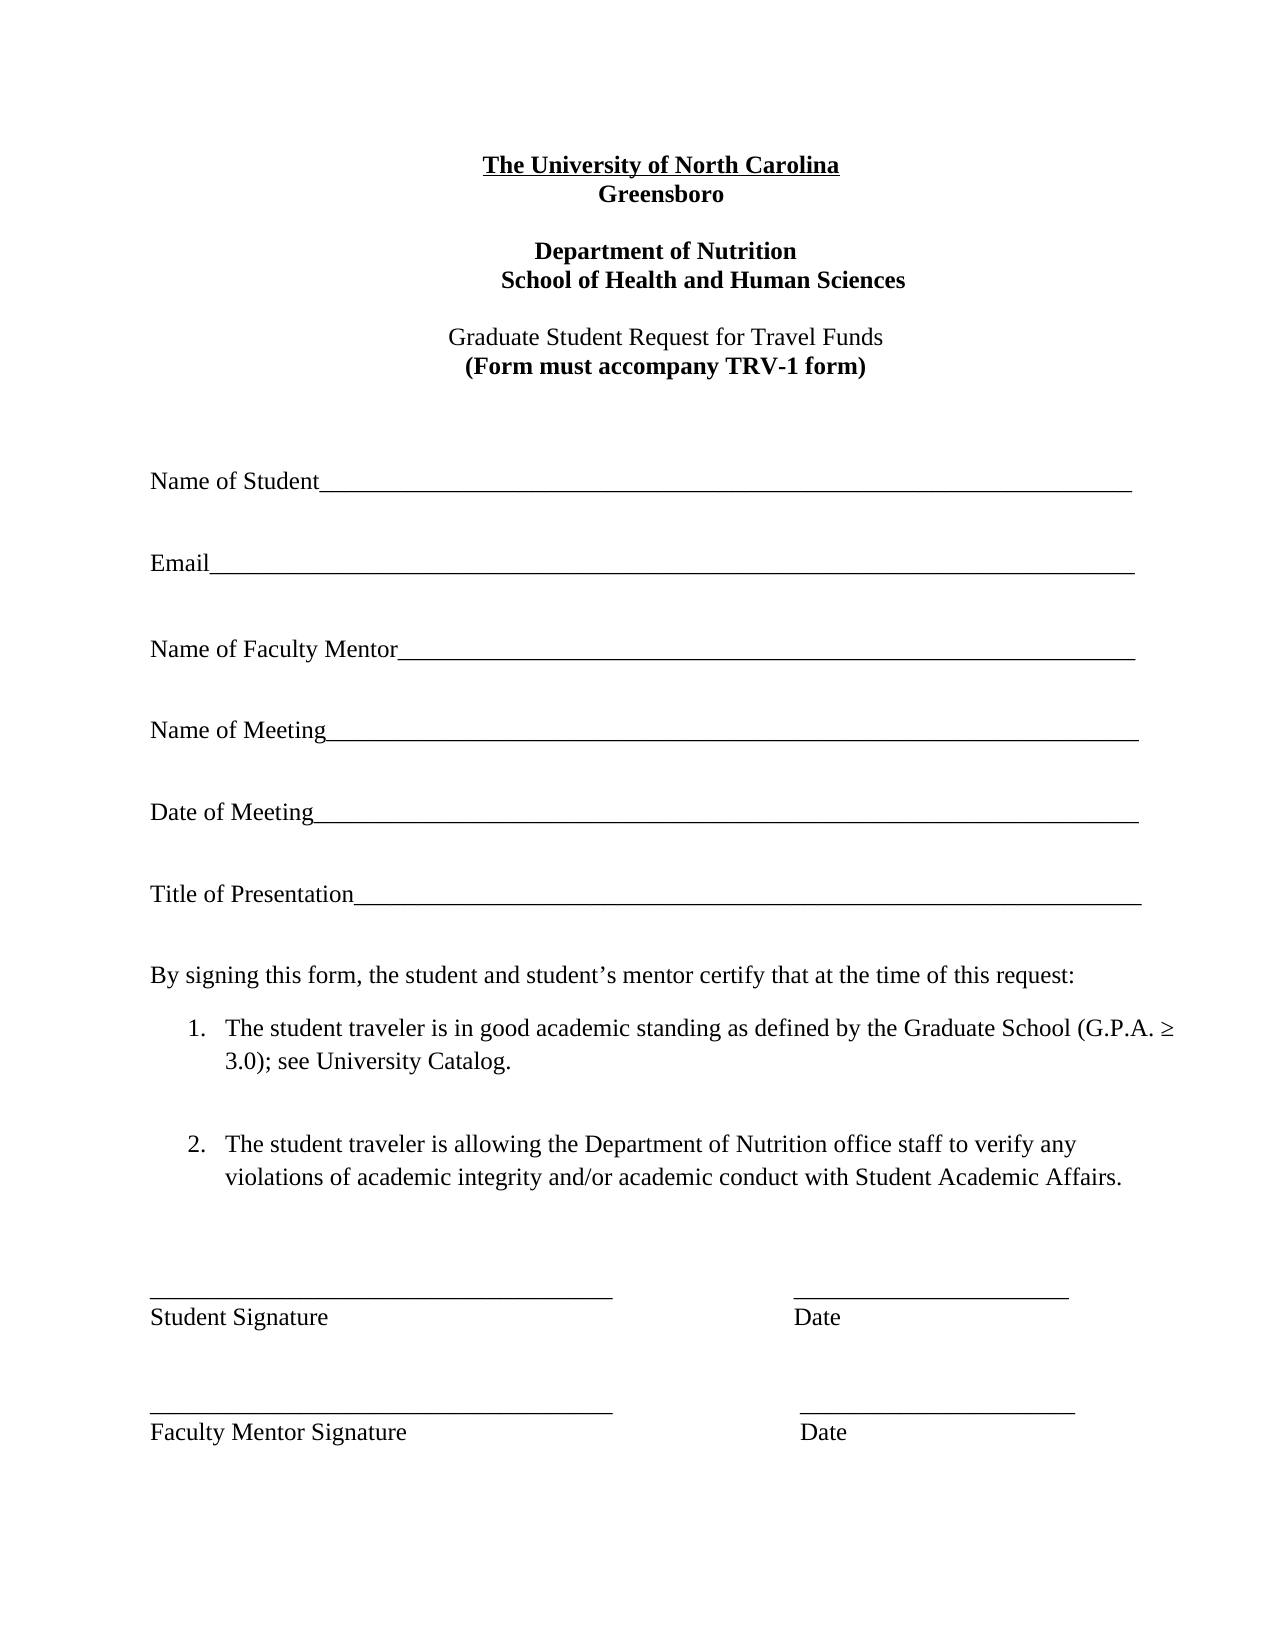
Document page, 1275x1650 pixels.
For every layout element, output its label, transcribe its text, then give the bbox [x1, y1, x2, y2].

list The student traveler is allowing the Department of Nutrition office staff to verify any violations of academic integrity and/or academic conduct with Student Academic Affairs. [187, 1129, 1181, 1191]
text Email__________________________________________________________________________ [150, 519, 1181, 577]
text Graduate Student Request for Travel Funds [150, 294, 1181, 351]
text Student Signature Date [150, 1302, 1181, 1331]
text Name of Faculty Mentor___________________________________________________________ [150, 605, 1181, 663]
text _____________________________________ ______________________ [150, 1388, 1181, 1417]
text (Form must accompany TRV-1 form) [150, 351, 1181, 380]
text By signing this form, the student and student’s mentor certify that at the time of this request: [150, 960, 1181, 1013]
text _____________________________________ ______________________ [150, 1273, 1181, 1302]
text Title of Presentation_______________________________________________________________ [150, 879, 1181, 907]
subtitle Greensboro [150, 179, 1172, 207]
text Department of Nutrition [150, 236, 1181, 265]
text Name of Meeting_________________________________________________________________ [150, 716, 1181, 744]
subtitle School of Health and Human Sciences [150, 265, 1181, 294]
text Name of Student_________________________________________________________________ [150, 437, 1181, 519]
list The student traveler is in good academic standing as defined by the Graduate School (G.P.A. ≥ 3.0); see University Catalog. [187, 1013, 1181, 1075]
title The University of North Carolina [150, 150, 1172, 179]
text Faculty Mentor Signature Date [150, 1417, 1181, 1446]
text Date of Meeting__________________________________________________________________ [150, 797, 1181, 826]
